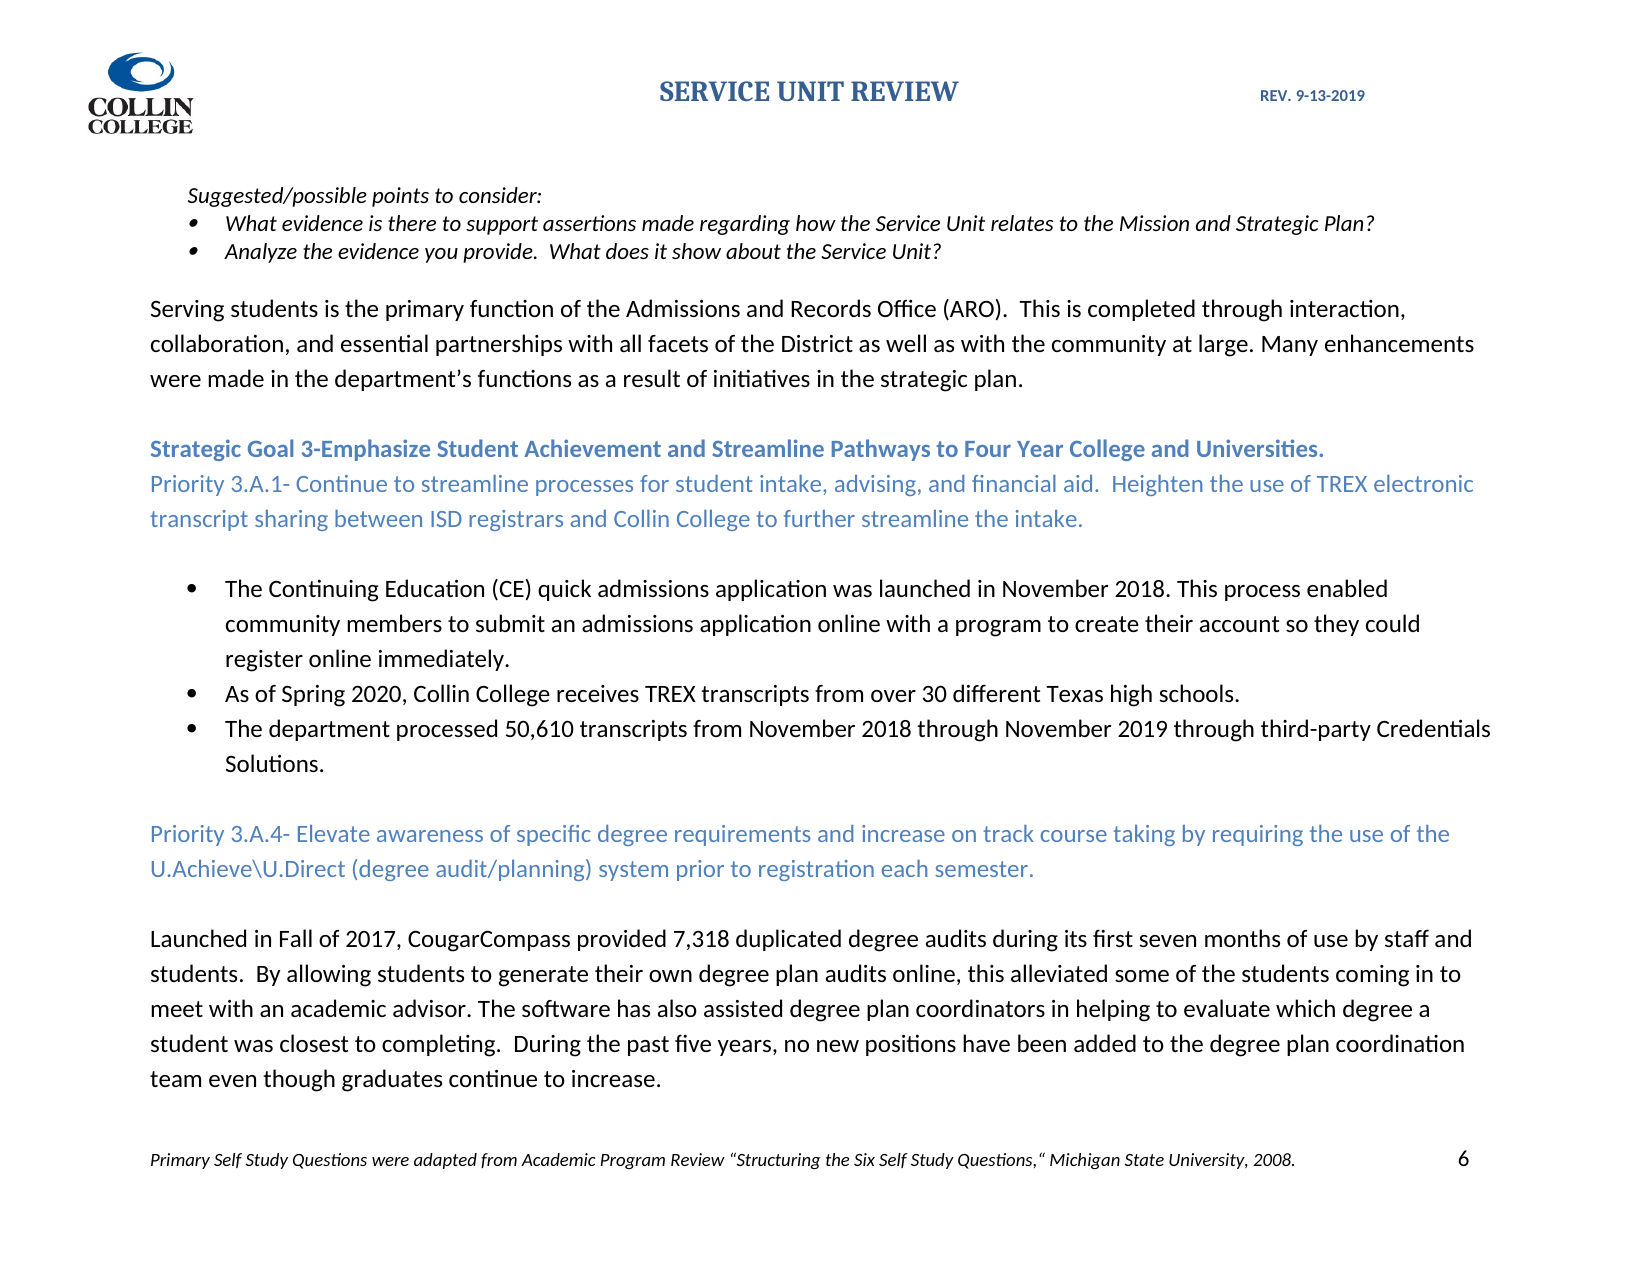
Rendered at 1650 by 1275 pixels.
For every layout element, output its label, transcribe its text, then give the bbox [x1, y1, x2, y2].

text Launched in Fall of 2017, CougarCompass provided 7,318 duplicated degree audits during its first seven months of use by staff and students. By allowing students to generate their own degree plan audits online, this alleviated some of the students coming in to meet with an academic advisor. The software has also assisted degree plan coordinators in helping to evaluate which degree a student was closest to completing. During the past five years, no new positions have been added to the degree plan coordination team even though graduates continue to increase. [150, 923, 1500, 1094]
list What evidence is there to support assertions made regarding how the Service Unit relates to the Mission and Strategic Plan? [187, 209, 1500, 237]
list The department processed 50,610 transcripts from November 2018 through November 2019 through third-party Credentials Solutions. [187, 713, 1500, 779]
picture [82, 43, 199, 158]
text Priority 3.A.1- Continue to streamline processes for student intake, advising, and financial aid. Heighten the use of TREX electronic transcript sharing between ISD registrars and Collin College to further streamline the intake. [150, 468, 1500, 534]
list The Continuing Education (CE) quick admissions application was launched in November 2018. This process enabled community members to submit an admissions application online with a program to create their account so they could register online immediately. [187, 573, 1500, 674]
text Strategic Goal 3-Emphasize Student Achievement and Streamline Pathways to Four Year College and Universities. [150, 433, 1500, 464]
list Analyze the evidence you provide. What does it show about the Service Unit? [187, 237, 1500, 265]
text Serving students is the primary function of the Admissions and Records Office (ARO). This is completed through interaction, collaboration, and essential partnerships with all facets of the District as well as with the community at large. Many enhancements were made in the department’s functions as a result of initiatives in the strategic plan. [150, 293, 1500, 394]
text Suggested/possible points to consider: [150, 181, 1500, 209]
list As of Spring 2020, Collin College receives TREX transcripts from over 30 different Texas high schools. [187, 678, 1500, 709]
text Priority 3.A.4- Elevate awareness of specific degree requirements and increase on track course taking by requiring the use of the U.Achieve\U.Direct (degree audit/planning) system prior to registration each semester. [150, 818, 1500, 884]
